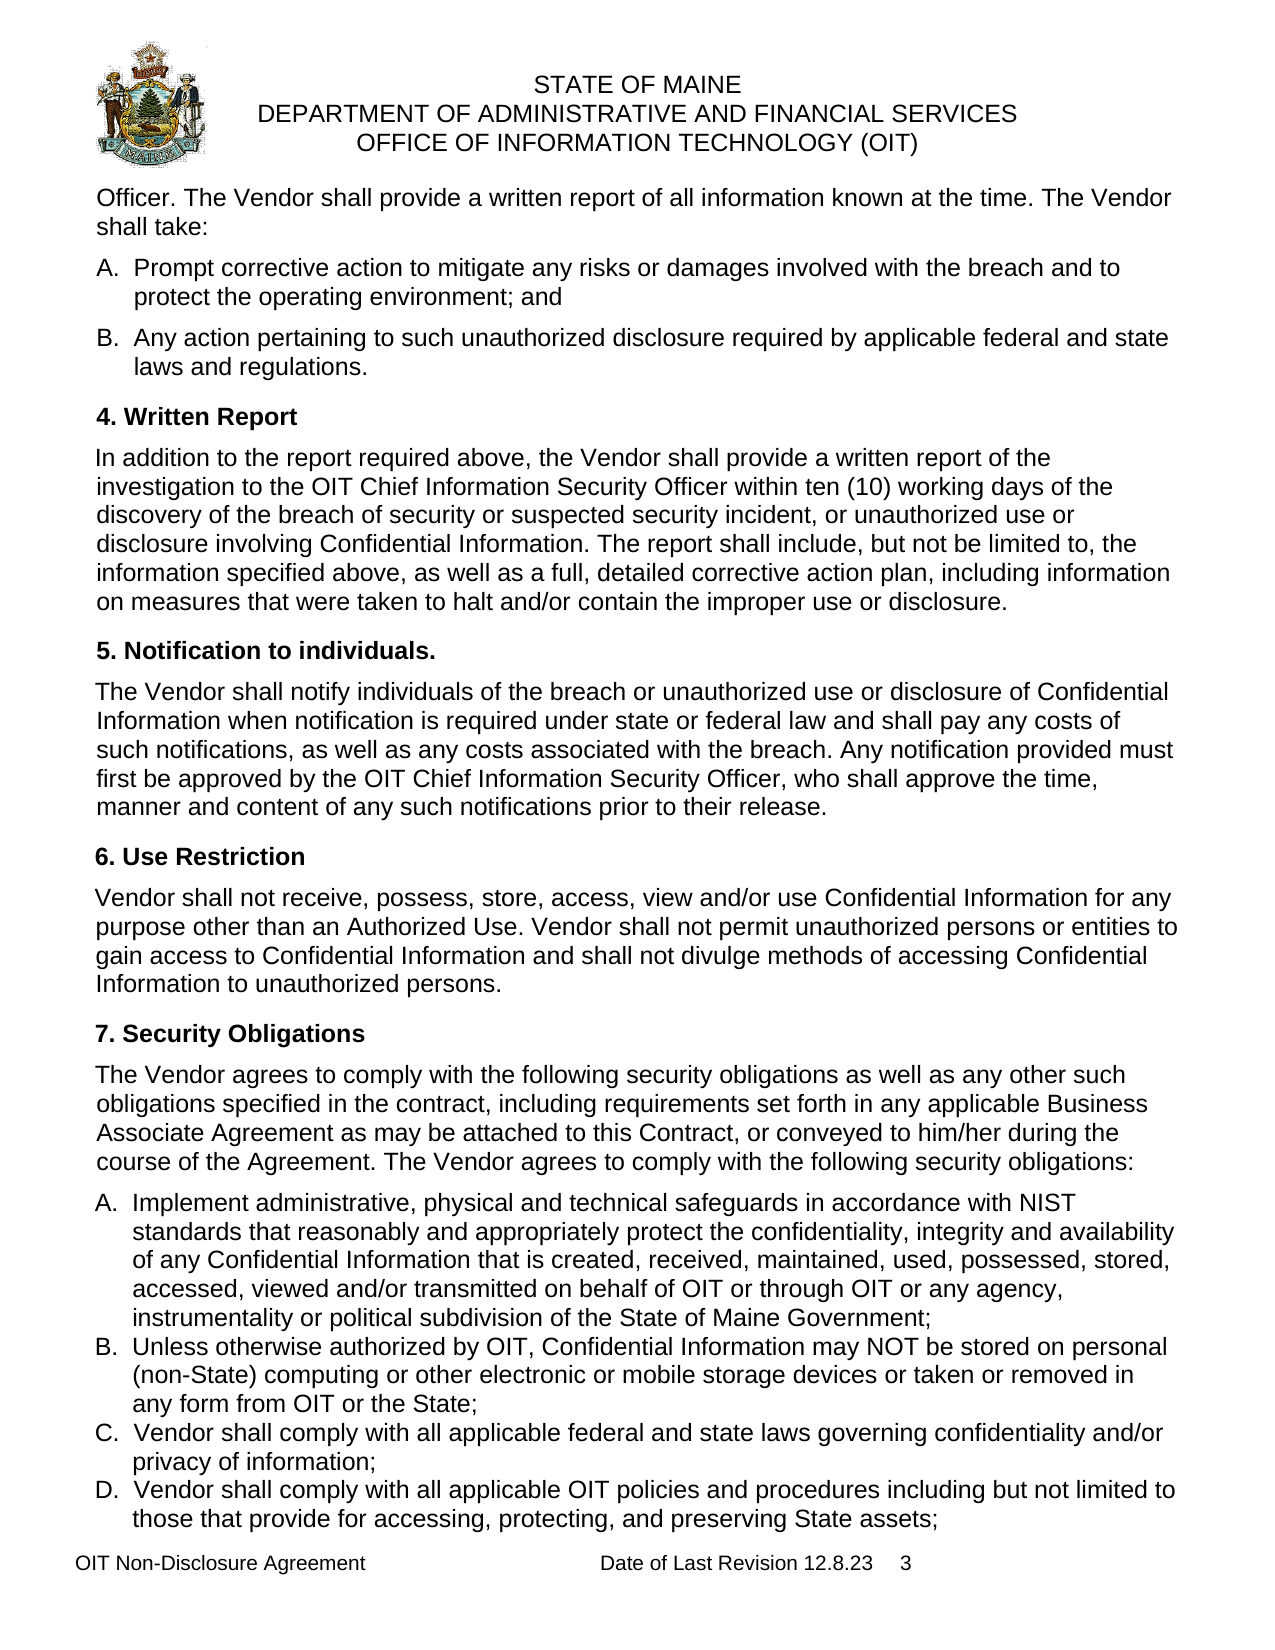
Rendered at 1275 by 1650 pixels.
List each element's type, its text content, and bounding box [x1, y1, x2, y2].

text Vendor shall not receive, possess, store, access, view and/or use Confidential Information for any purpose other than an Authorized Use. Vendor shall not permit unauthorized persons or entities to gain access to Confidential Information and shall not divulge methods of accessing Confidential Information to unauthorized persons. [94, 883, 1180, 998]
text D. Vendor shall comply with all applicable OIT policies and procedures including but not limited to those that provide for accessing, protecting, and preserving State assets; [94, 1475, 1181, 1533]
text 4. Written Report [96, 401, 1200, 430]
text A. Implement administrative, physical and technical safeguards in accordance with NIST standards that reasonably and appropriately protect the confidentiality, integrity and availability of any Confidential Information that is created, received, maintained, used, possessed, stored, accessed, viewed and/or transmitted on behalf of OIT or through OIT or any agency, instrumentality or political subdivision of the State of Maine Government; [94, 1188, 1181, 1331]
text In addition to the report required above, the Vendor shall provide a written report of the investigation to the OIT Chief Information Security Officer within ten (10) working days of the discovery of the breach of security or suspected security incident, or unauthorized use or disclosure involving Confidential Information. The report shall include, but not be limited to, the information specified above, as well as a full, detailed corrective action plan, including information on measures that were taken to halt and/or contain the improper use or disclosure. [94, 443, 1181, 615]
text A. Prompt corrective action to mitigate any risks or damages involved with the breach and to protect the operating environment; and [96, 253, 1181, 311]
text B. Unless otherwise authorized by OIT, Confidential Information may NOT be stored on personal (non-State) computing or other electronic or mobile storage devices or taken or removed in any form from OIT or the State; [94, 1331, 1181, 1418]
text The Vendor shall notify individuals of the breach or unauthorized use or disclosure of Confidential Information when notification is required under state or federal law and shall pay any costs of such notifications, as well as any costs associated with the breach. Any notification provided must first be approved by the OIT Chief Information Security Officer, who shall approve the time, manner and content of any such notifications prior to their release. [94, 677, 1181, 821]
text C. Vendor shall comply with all applicable federal and state laws governing confidentiality and/or privacy of information; [94, 1418, 1181, 1475]
text 6. Use Restriction [94, 842, 1181, 871]
text The Vendor agrees to comply with the following security obligations as well as any other such obligations specified in the contract, including requirements set forth in any applicable Business Associate Agreement as may be attached to this Contract, or conveyed to him/her during the course of the Agreement. The Vendor agrees to comply with the following security obligations: [94, 1060, 1181, 1175]
text 7. Security Obligations [94, 1019, 1181, 1048]
picture [95, 38, 208, 168]
text B. Any action pertaining to such unauthorized disclosure required by applicable federal and state laws and regulations. [96, 323, 1181, 381]
text 5. Notification to individuals. [96, 636, 1200, 665]
